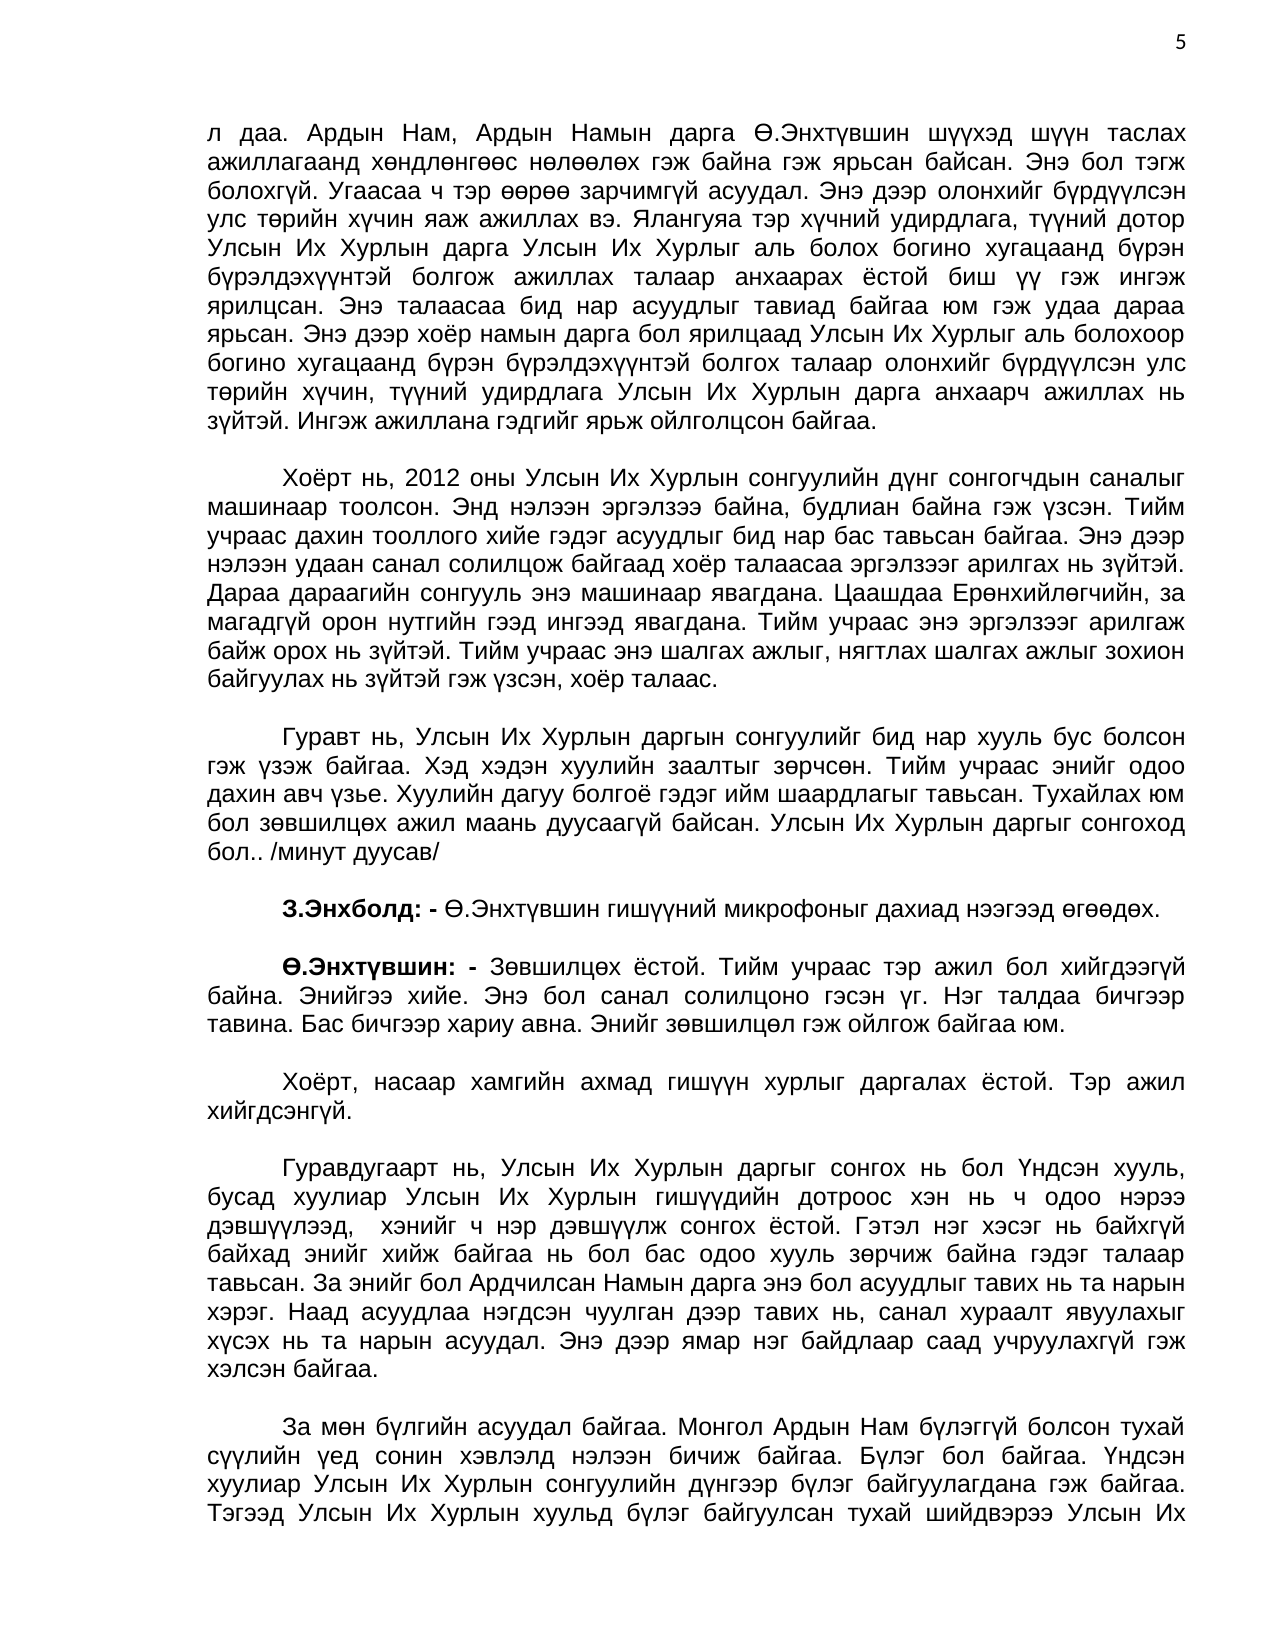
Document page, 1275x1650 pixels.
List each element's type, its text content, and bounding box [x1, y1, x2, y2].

text Гуравт нь, Улсын Их Хурлын даргын сонгуулийг бид нар хууль бус болсон гэж үзэж байгаа. Хэд хэдэн хуулийн заалтыг зөрчсөн. Тийм учраас энийг одоо дахин авч үзье. Хуулийн дагуу болгоё гэдэг ийм шаардлагыг тавьсан. Тухайлах юм бол зөвшилцөх ажил маань дуусаагүй байсан. Улсын Их Хурлын даргыг сонгоход бол.. /минут дуусав/ [207, 722, 1186, 866]
text З.Энхболд: - Ө.Энхтүвшин гишүүний микрофоныг дахиад нээгээд өгөөдөх. [207, 894, 1186, 923]
text Хоёрт, насаар хамгийн ахмад гишүүн хурлыг даргалах ёстой. Тэр ажил хийгдсэнгүй. [207, 1067, 1186, 1124]
text Хоёрт нь, 2012 оны Улсын Их Хурлын сонгуулийн дүнг сонгогчдын саналыг машинаар тоолсон. Энд нэлээн эргэлзээ байна, будлиан байна гэж үзсэн. Тийм учраас дахин тооллого хийе гэдэг асуудлыг бид нар бас тавьсан байгаа. Энэ дээр нэлээн удаан санал солилцож байгаад хоёр талаасаа эргэлзээг арилгах нь зүйтэй. Дараа дараагийн сонгууль энэ машинаар явагдана. Цаашдаа Ерөнхийлөгчийн, за магадгүй орон нутгийн гээд ингээд явагдана. Тийм учраас энэ эргэлзээг арилгаж байж орох нь зүйтэй. Тийм учраас энэ шалгах ажлыг, нягтлах шалгах ажлыг зохион байгуулах нь зүйтэй гэж үзсэн, хоёр талаас. [207, 463, 1186, 693]
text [207, 1412, 1186, 1527]
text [207, 118, 1186, 434]
text Ө.Энхтүвшин: - Зөвшилцөх ёстой. Тийм учраас тэр ажил бол хийгдээгүй байна. Энийгээ хийе. Энэ бол санал солилцоно гэсэн үг. Нэг талдаа бичгээр тавина. Бас бичгээр хариу авна. Энийг зөвшилцөл гэж ойлгож байгаа юм. [207, 952, 1186, 1038]
text Гуравдугаарт нь, Улсын Их Хурлын даргыг сонгох нь бол Үндсэн хууль, бусад хуулиар Улсын Их Хурлын гишүүдийн дотроос хэн нь ч одоо нэрээ дэвшүүлээд, хэнийг ч нэр дэвшүүлж сонгох ёстой. Гэтэл нэг хэсэг нь байхгүй байхад энийг хийж байгаа нь бол бас одоо хууль зөрчиж байна гэдэг талаар тавьсан. За энийг бол Ардчилсан Намын дарга энэ бол асуудлыг тавих нь та нарын хэрэг. Наад асуудлаа нэгдсэн чуулган дээр тавих нь, санал хураалт явуулахыг хүсэх нь та нарын асуудал. Энэ дээр ямар нэг байдлаар саад учруулахгүй гэж хэлсэн байгаа. [207, 1153, 1186, 1383]
